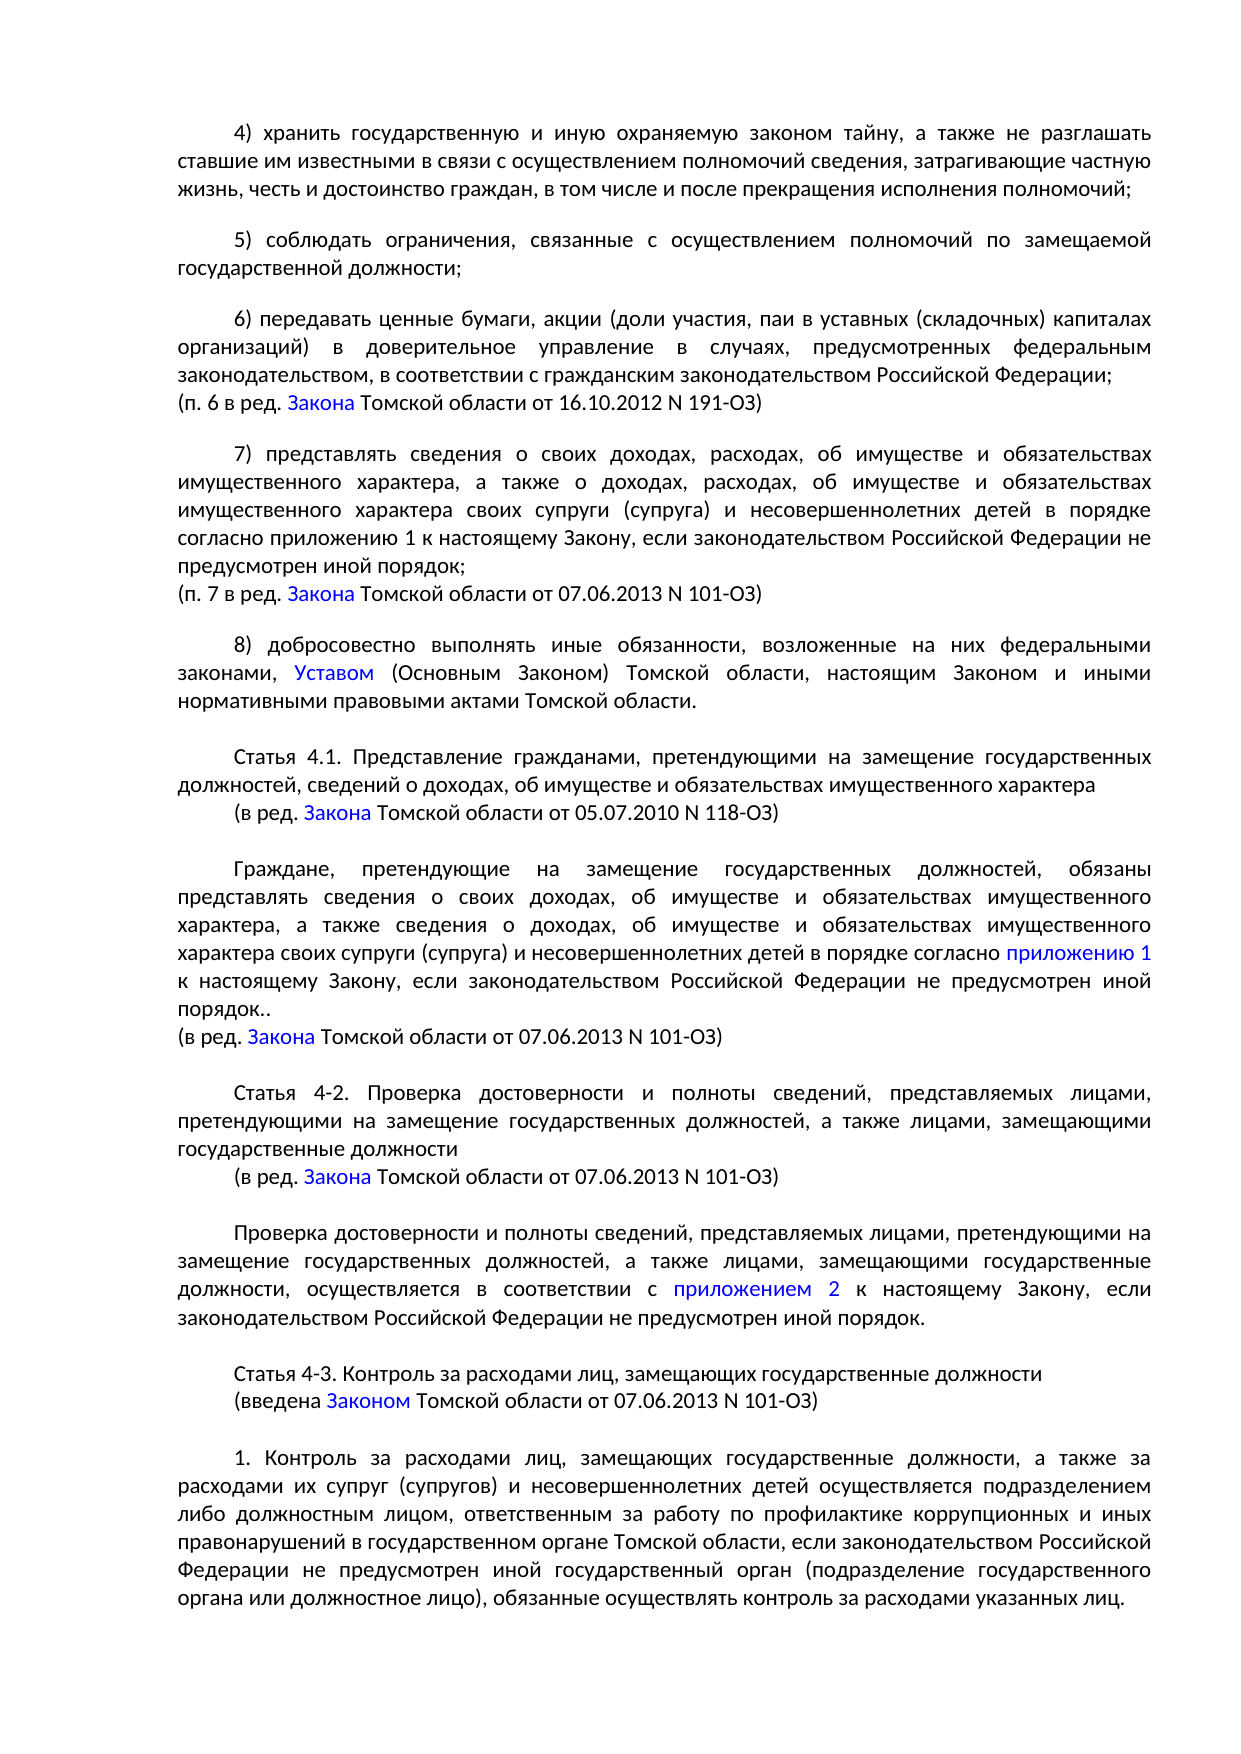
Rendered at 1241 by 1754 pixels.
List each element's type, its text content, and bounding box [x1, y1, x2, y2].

text (в ред. Закона Томской области от 07.06.2013 N 101-ОЗ) [177, 1162, 1152, 1191]
text Статья 4-2. Проверка достоверности и полноты сведений, представляемых лицами, претендующими на замещение государственных должностей, а также лицами, замещающими государственные должности [177, 1078, 1152, 1162]
text Проверка достоверности и полноты сведений, представляемых лицами, претендующими на замещение государственных должностей, а также лицами, замещающими государственные должности, осуществляется в соответствии с приложением 2 к настоящему Закону, если законодательством Российской Федерации не предусмотрен иной порядок. [177, 1218, 1152, 1331]
text (п. 7 в ред. Закона Томской области от 07.06.2013 N 101-ОЗ) [177, 579, 1152, 607]
text 7) представлять сведения о своих доходах, расходах, об имуществе и обязательствах имущественного характера, а также о доходах, расходах, об имуществе и обязательствах имущественного характера своих супруги (супруга) и несовершеннолетних детей в порядке согласно приложению 1 к настоящему Закону, если законодательством Российской Федерации не предусмотрен иной порядок; [177, 439, 1152, 579]
text 5) соблюдать ограничения, связанные с осуществлением полномочий по замещаемой государственной должности; [177, 225, 1152, 281]
text (введена Законом Томской области от 07.06.2013 N 101-ОЗ) [177, 1387, 1152, 1415]
text (п. 6 в ред. Закона Томской области от 16.10.2012 N 191-ОЗ) [177, 388, 1152, 416]
text 6) передавать ценные бумаги, акции (доли участия, паи в уставных (складочных) капиталах организаций) в доверительное управление в случаях, предусмотренных федеральным законодательством, в соответствии с гражданским законодательством Российской Федерации; [177, 304, 1152, 388]
text Статья 4.1. Представление гражданами, претендующими на замещение государственных должностей, сведений о доходах, об имуществе и обязательствах имущественного характера [177, 742, 1152, 798]
text (в ред. Закона Томской области от 07.06.2013 N 101-ОЗ) [177, 1022, 1152, 1050]
text 8) добросовестно выполнять иные обязанности, возложенные на них федеральными законами, Уставом (Основным Законом) Томской области, настоящим Законом и иными нормативными правовыми актами Томской области. [177, 630, 1152, 714]
text Статья 4-3. Контроль за расходами лиц, замещающих государственные должности [177, 1359, 1152, 1387]
text 1. Контроль за расходами лиц, замещающих государственные должности, а также за расходами их супруг (супругов) и несовершеннолетних детей осуществляется подразделением либо должностным лицом, ответственным за работу по профилактике коррупционных и иных правонарушений в государственном органе Томской области, если законодательством Российской Федерации не предусмотрен иной государственный орган (подразделение государственного органа или должностное лицо), обязанные осуществлять контроль за расходами указанных лиц. [177, 1443, 1152, 1611]
text (в ред. Закона Томской области от 05.07.2010 N 118-ОЗ) [177, 798, 1152, 826]
text 4) хранить государственную и иную охраняемую законом тайну, а также не разглашать ставшие им известными в связи с осуществлением полномочий сведения, затрагивающие частную жизнь, честь и достоинство граждан, в том числе и после прекращения исполнения полномочий; [177, 118, 1152, 202]
text Граждане, претендующие на замещение государственных должностей, обязаны представлять сведения о своих доходах, об имуществе и обязательствах имущественного характера, а также сведения о доходах, об имуществе и обязательствах имущественного характера своих супруги (супруга) и несовершеннолетних детей в порядке согласно приложению 1 к настоящему Закону, если законодательством Российской Федерации не предусмотрен иной порядок.. [177, 854, 1152, 1022]
